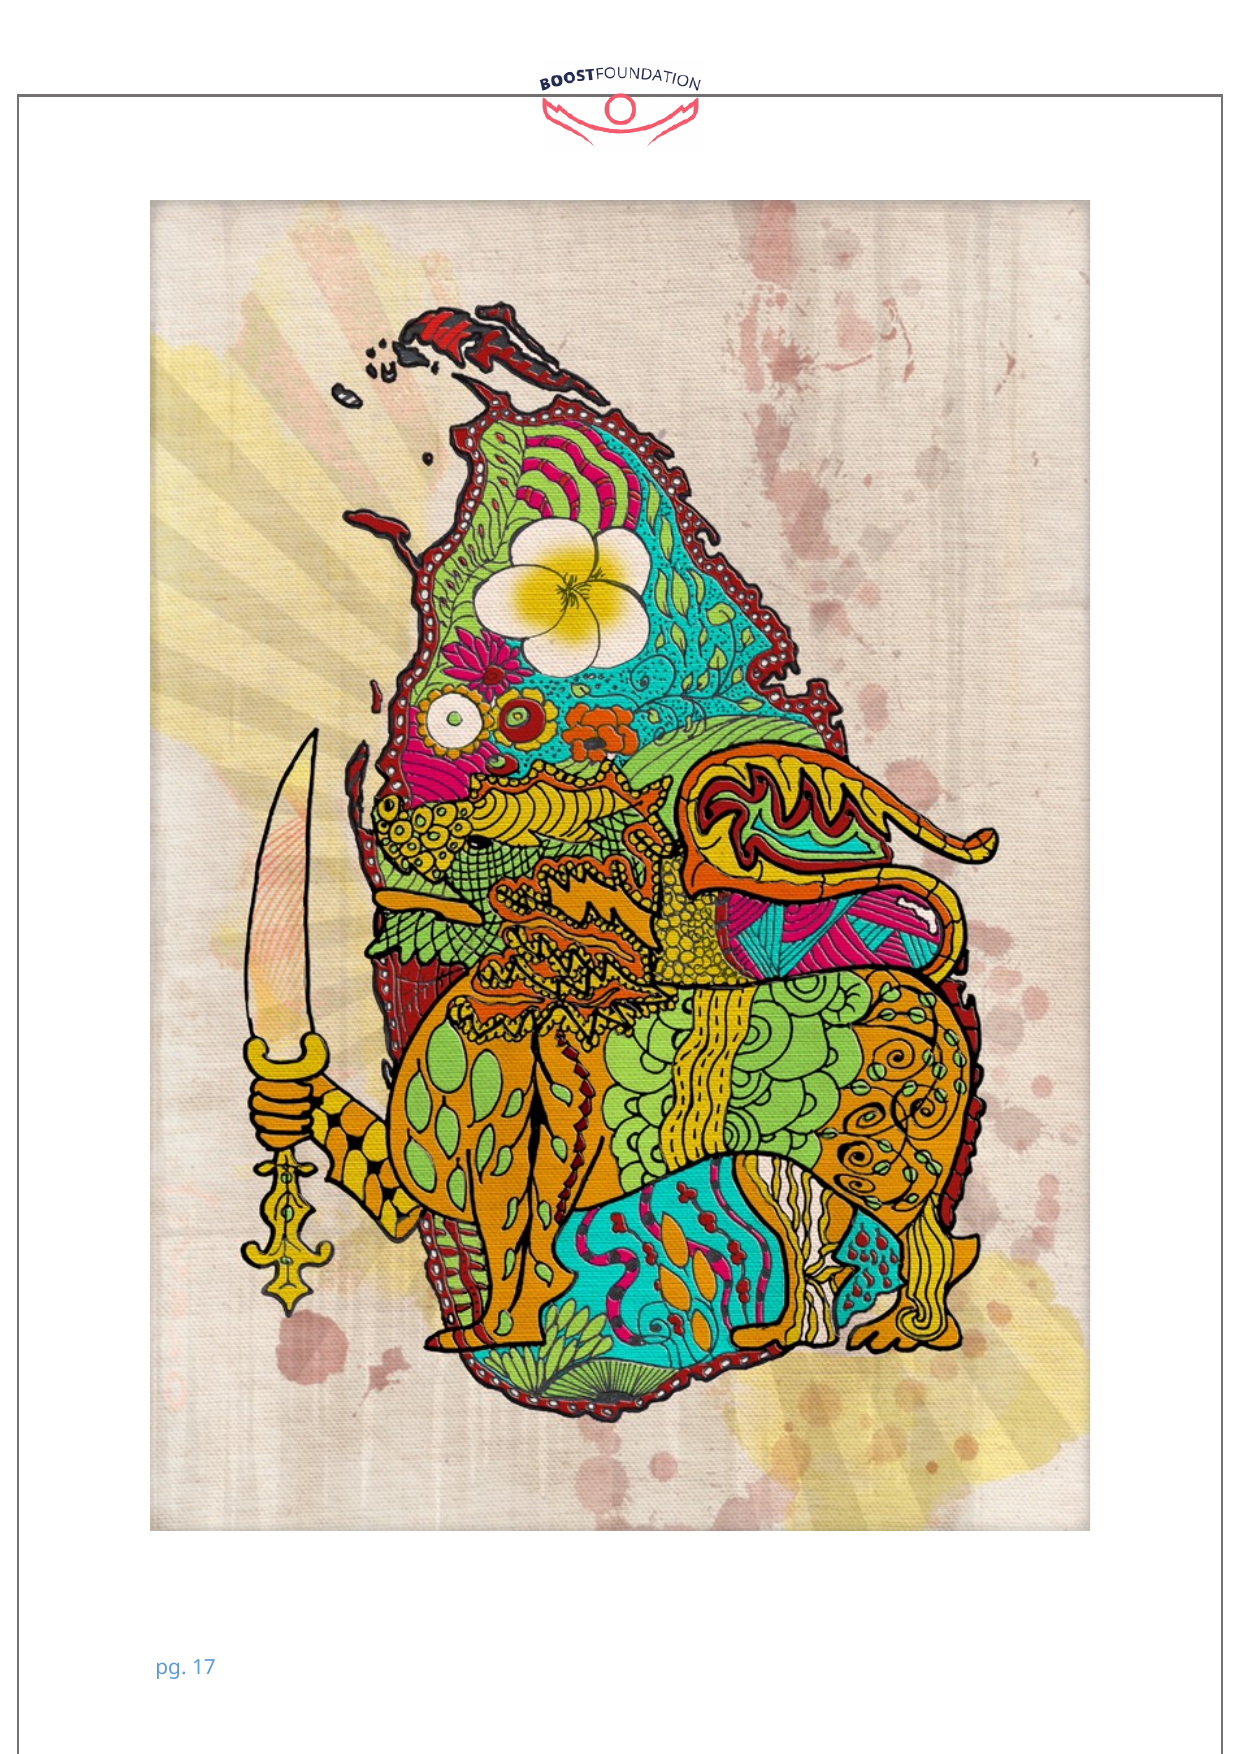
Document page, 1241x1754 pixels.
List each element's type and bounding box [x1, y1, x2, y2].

picture [150, 200, 1091, 1531]
picture [536, 59, 704, 152]
